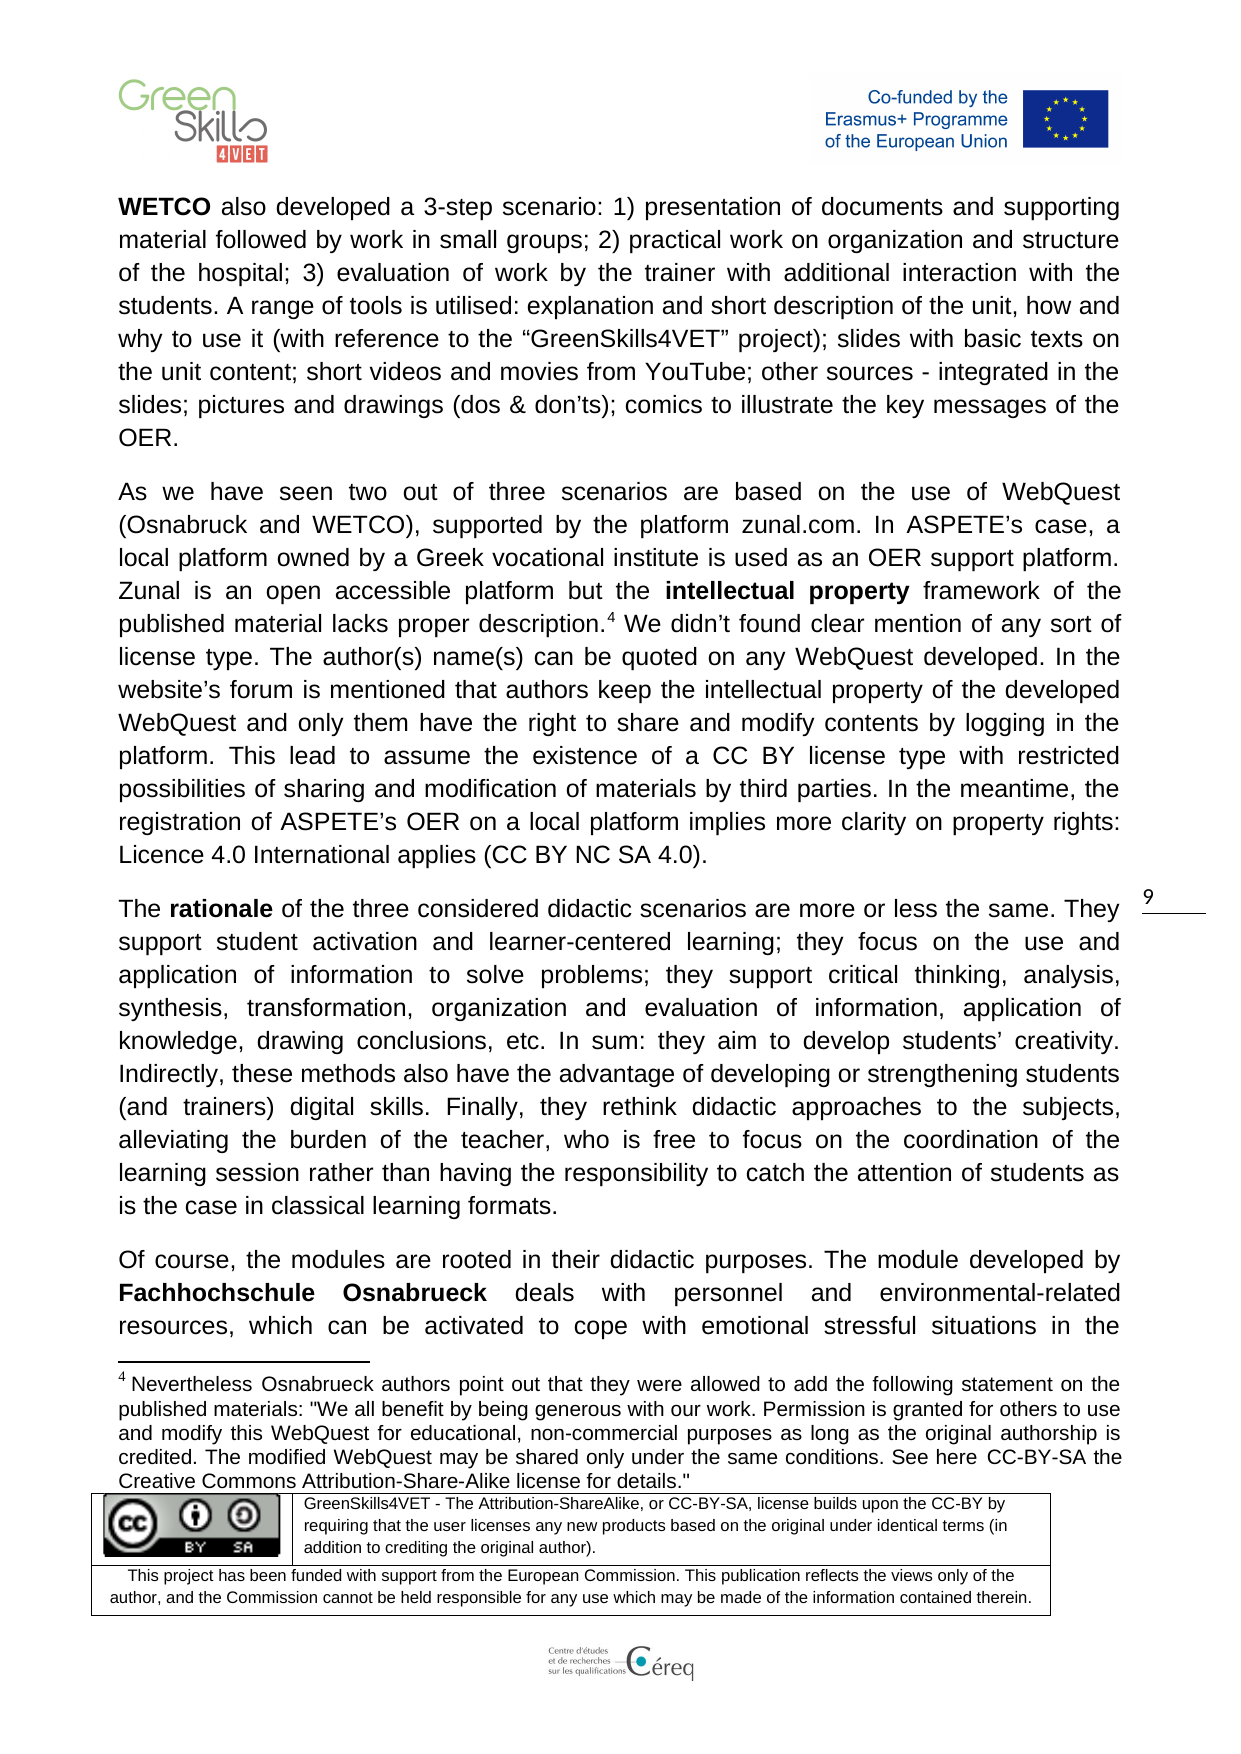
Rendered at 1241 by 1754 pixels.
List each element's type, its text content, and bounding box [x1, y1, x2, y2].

text WETCO also developed a 3-step scenario: 1) presentation of documents and supporting material followed by work in small groups; 2) practical work on organization and structure of the hospital; 3) evaluation of work by the trainer with additional interaction with the students. A range of tools is utilised: explanation and short description of the unit, how and why to use it (with reference to the “GreenSkills4VET” project); slides with basic texts on the unit content; short videos and movies from YouTube; other sources - integrated in the slides; pictures and drawings (dos & don’ts); comics to illustrate the key messages of the OER. [118, 192, 1122, 451]
picture [546, 1643, 694, 1681]
text As we have seen two out of three scenarios are based on the use of WebQuest (Osnabruck and WETCO), supported by the platform zunal.com. In ASPETE’s case, a local platform owned by a Greek vocational institute is used as an OER support platform. Zunal is an open accessible platform but the intellectual property framework of the published material lacks proper description. We didn’t found clear mention of any sort of license type. The author(s) name(s) can be quoted on any WebQuest developed. In the website’s forum is mentioned that authors keep the intellectual property of the developed WebQuest and only them have the right to share and modify contents by logging in the platform. This lead to assume the existence of a CC BY license type with restricted possibilities of sharing and modification of materials by third parties. In the meantime, the registration of ASPETE’s OER on a local platform implies more clarity on property rights: Licence 4.0 International applies (CC BY NC SA 4.0). [118, 477, 1122, 868]
picture [118, 74, 269, 164]
text The rationale of the three considered didactic scenarios are more or less the same. They support student activation and learner-centered learning; they focus on the use and application of information to solve problems; they support critical thinking, analysis, synthesis, transformation, organization and evaluation of information, application of knowledge, drawing conclusions, etc. In sum: they aim to develop students’ creativity. Indirectly, these methods also have the advantage of developing or strengthening students (and trainers) digital skills. Finally, they rethink didactic approaches to the subjects, alleviating the burden of the teacher, who is free to focus on the coordination of the learning session rather than having the responsibility to catch the attention of students as is the case in classical learning formats. [118, 894, 1122, 1219]
picture [808, 73, 1123, 164]
picture [103, 1493, 281, 1557]
